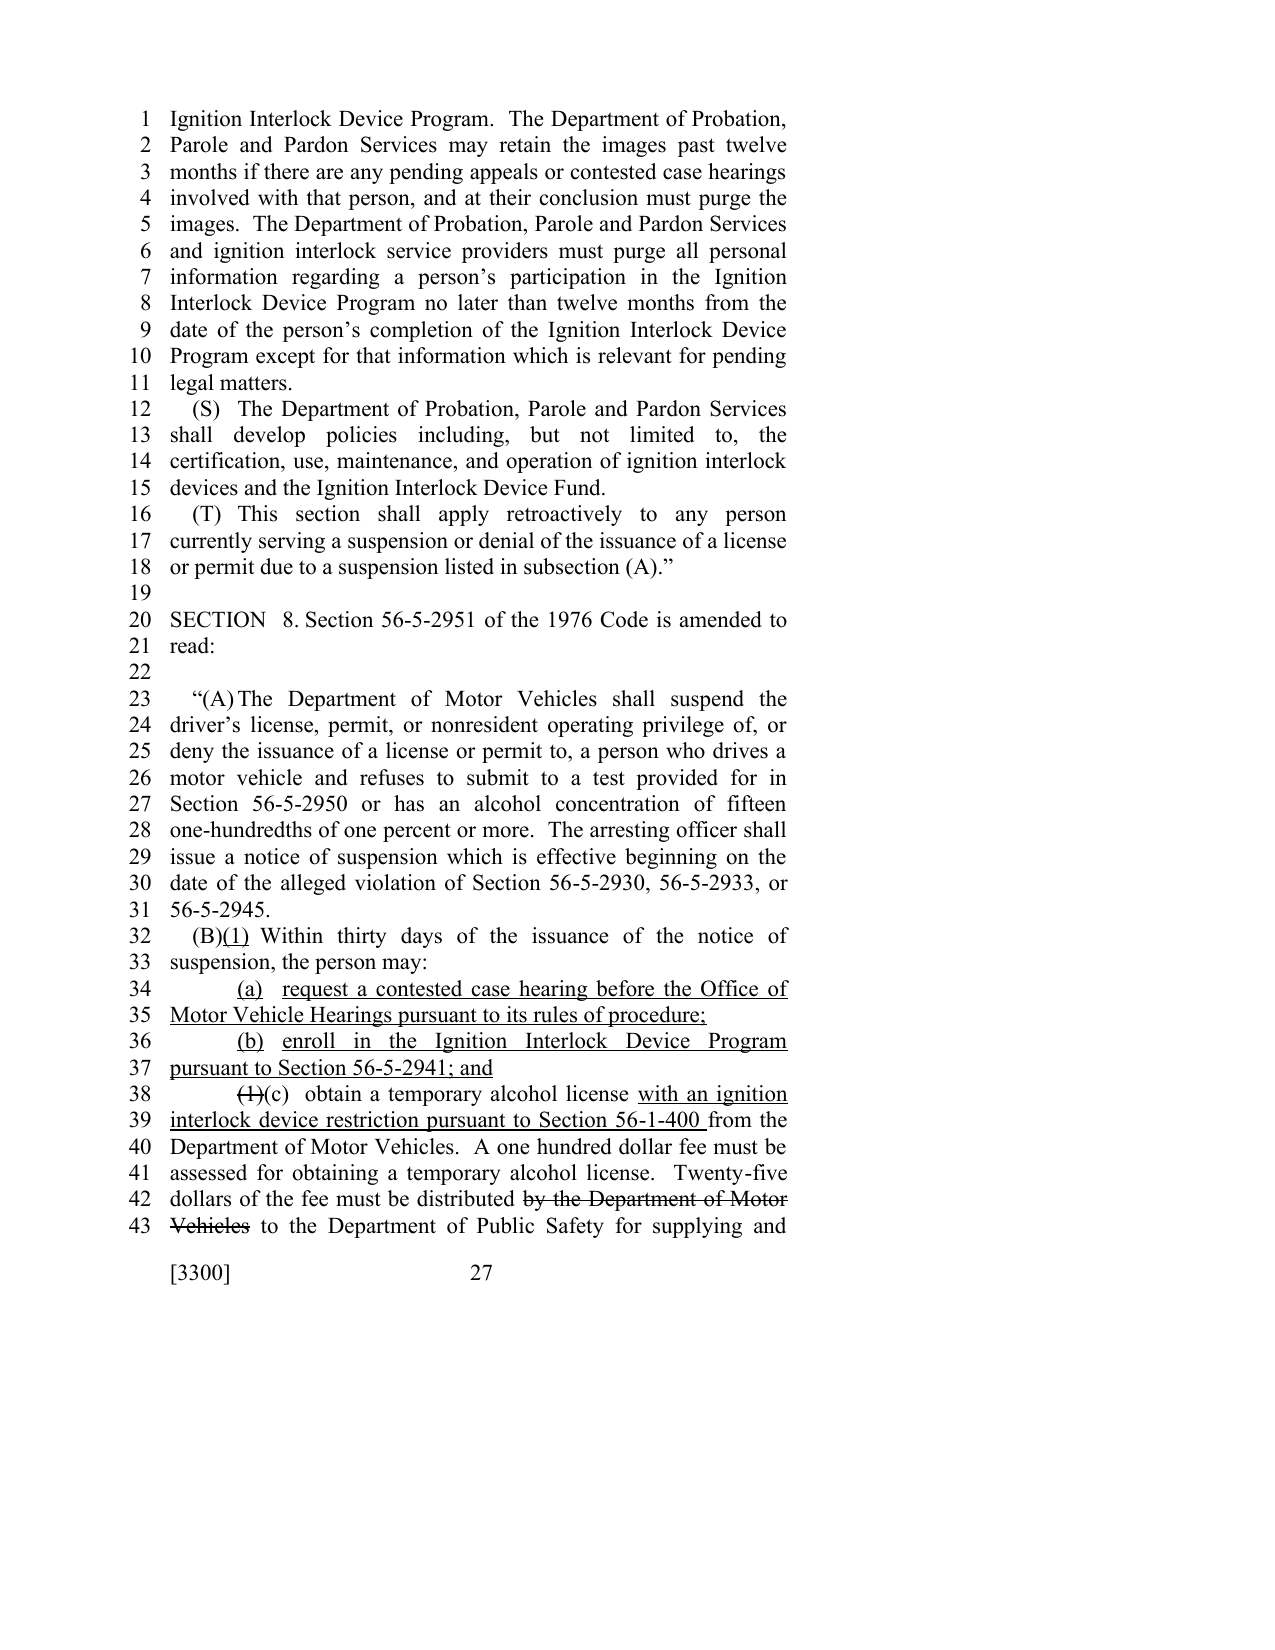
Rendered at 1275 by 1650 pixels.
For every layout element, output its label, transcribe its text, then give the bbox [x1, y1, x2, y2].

text (a) request a contested case hearing before the Office of Motor Vehicle Hearings pursuant to its rules of procedure; [169, 975, 787, 1027]
text (S) The Department of Probation, Parole and Pardon Services shall develop policies including, but not limited to, the certification, use, maintenance, and operation of ignition interlock devices and the Ignition Interlock Device Fund. [169, 395, 787, 500]
text “(A) The Department of Motor Vehicles shall suspend the driver’s license, permit, or nonresident operating privilege of, or deny the issuance of a license or permit to, a person who drives a motor vehicle and refuses to submit to a test provided for in Section 56-5-2950 or has an alcohol concentration of fifteen one-hundredths of one percent or more. The arresting officer shall issue a notice of suspension which is effective beginning on the date of the alleged violation of Section 56-5-2930, 56-5-2933, or 56-5-2945. [169, 685, 787, 922]
text SECTION 8. Section 56-5-2951 of the 1976 Code is amended to read: [169, 606, 787, 658]
text (b) enroll in the Ignition Interlock Device Program pursuant to Section 56-5-2941; and [169, 1027, 787, 1080]
text (B)(1) Within thirty days of the issuance of the notice of suspension, the person may: [169, 922, 787, 975]
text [169, 1080, 787, 1238]
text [169, 105, 787, 395]
text (T) This section shall apply retroactively to any person currently serving a suspension or denial of the issuance of a license or permit due to a suspension listed in subsection (A).” [169, 500, 787, 579]
